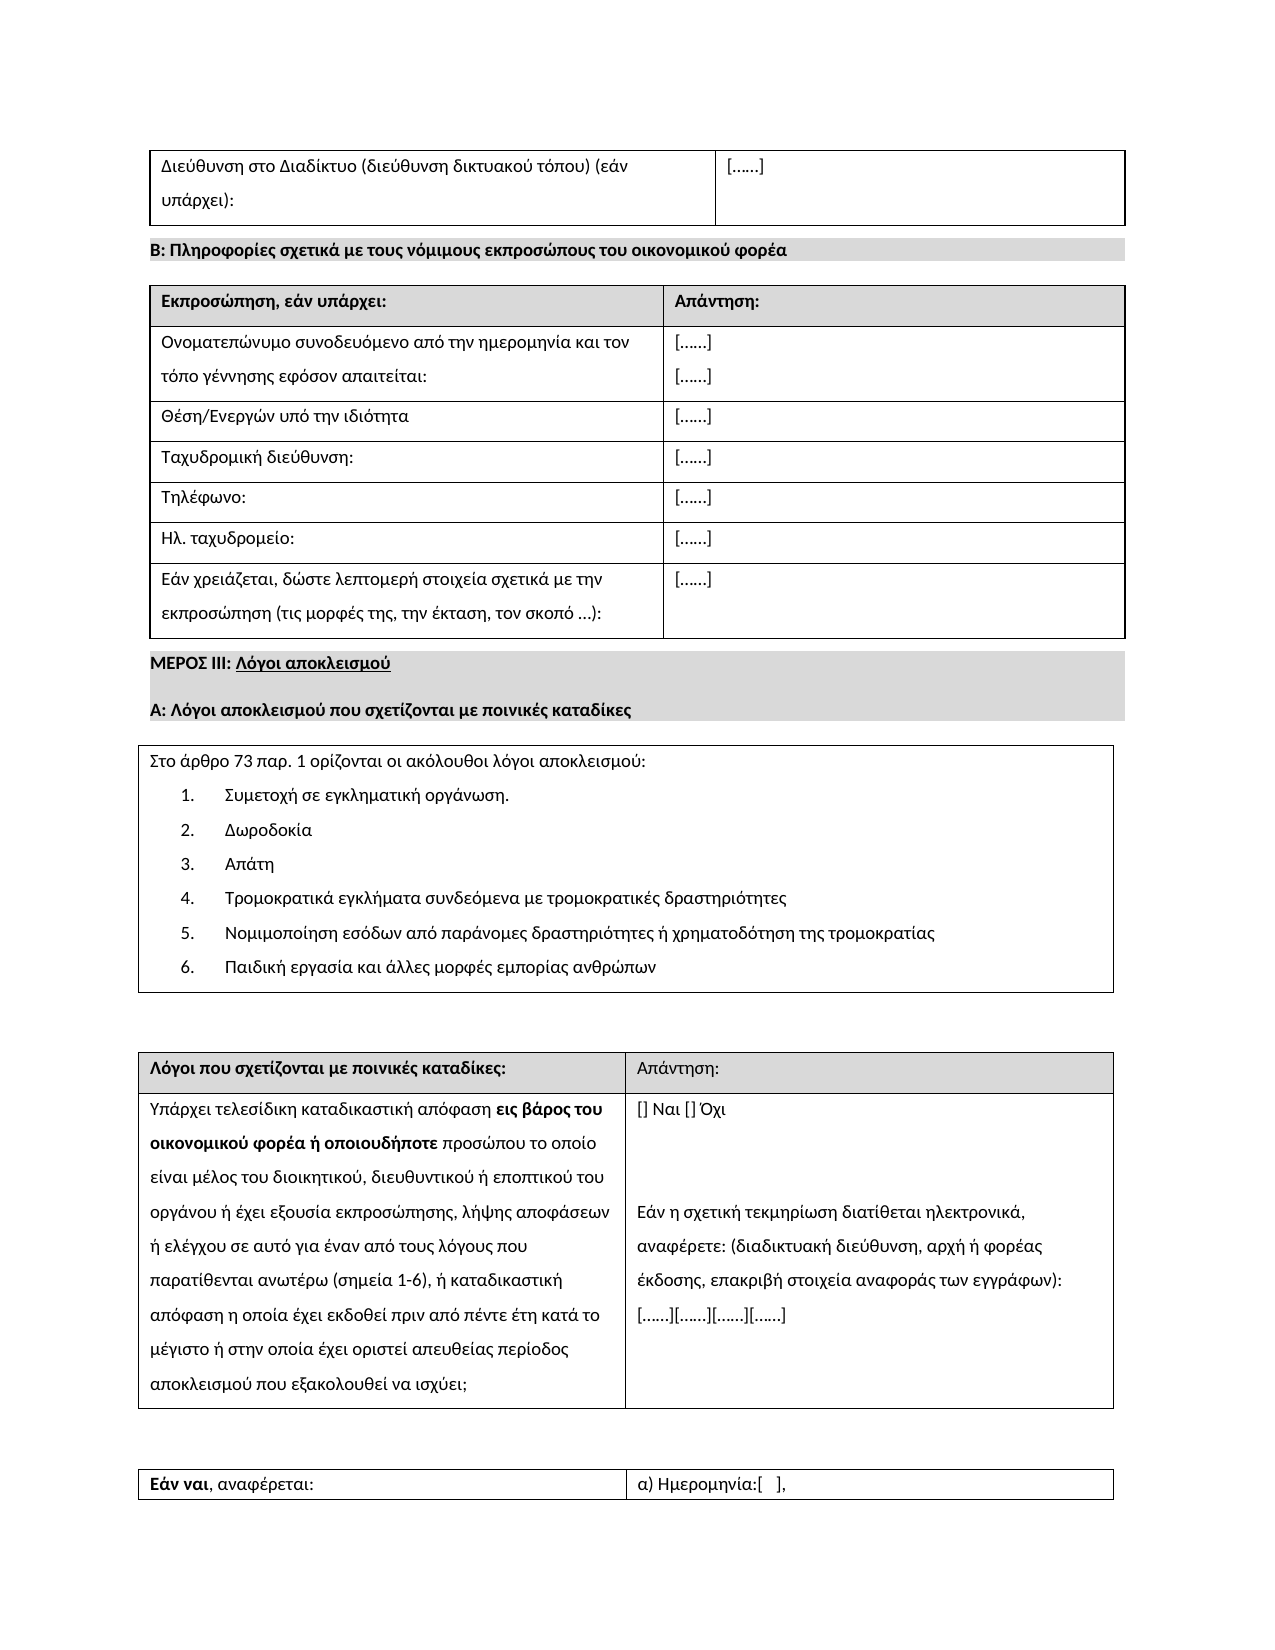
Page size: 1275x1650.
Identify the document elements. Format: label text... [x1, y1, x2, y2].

text ΜΕΡΟΣ ΙΙI: Λόγοι αποκλεισμού [150, 651, 1125, 674]
table_cell [……] [664, 442, 1124, 482]
table_cell [……] [664, 483, 1124, 522]
table_cell Θέση/Ενεργών υπό την ιδιότητα [151, 402, 663, 441]
table_cell Εάν χρειάζεται, δώστε λεπτομερή στοιχεία σχετικά με την εκπροσώπηση (τις μορφές της, την έκταση, τον σκοπό …): [151, 564, 663, 638]
table_header Εκπροσώπηση, εάν υπάρχει: [151, 286, 663, 326]
table_cell [] Ναι [] Όχι Εάν η σχετική τεκμηρίωση διατίθεται ηλεκτρονικά, αναφέρετε: (διαδικτυακή διεύθυνση, αρχή ή φορέας έκδοσης, επακριβή στοιχεία αναφοράς των εγγράφων): [……][……][……][……] [626, 1094, 1113, 1408]
text Β: Πληροφορίες σχετικά με τους νόμιμους εκπροσώπους του οικονομικού φορέα [150, 238, 1125, 261]
table_cell Ταχυδρομική διεύθυνση: [151, 442, 663, 482]
table_cell [……] [664, 523, 1124, 563]
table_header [139, 1470, 626, 1498]
text Α: Λόγοι αποκλεισμού που σχετίζονται με ποινικές καταδίκες [150, 698, 1125, 721]
table_cell Τηλέφωνο: [151, 483, 663, 522]
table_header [627, 1470, 1113, 1498]
table_cell [……] [……] [664, 327, 1124, 401]
table_cell Ηλ. ταχυδρομείο: [151, 523, 663, 563]
table_cell Υπάρχει τελεσίδικη καταδικαστική απόφαση εις βάρος του οικονομικού φορέα ή οποιουδήποτε προσώπου το οποίο είναι μέλος του διοικητικού, διευθυντικού ή εποπτικού του οργάνου ή έχει εξουσία εκπροσώπησης, λήψης αποφάσεων ή ελέγχου σε αυτό για έναν από τους λόγους που παρατίθενται ανωτέρω (σημεία 1-6), ή καταδικαστική απόφαση η οποία έχει εκδοθεί πριν από πέντε έτη κατά το μέγιστο ή στην οποία έχει οριστεί απευθείας περίοδος αποκλεισμού που εξακολουθεί να ισχύει; [139, 1094, 625, 1408]
table_header Απάντηση: [664, 286, 1124, 326]
table_cell Ονοματεπώνυμο συνοδευόμενο από την ημερομηνία και τον τόπο γέννησης εφόσον απαιτείται: [151, 327, 663, 401]
table_header Στο άρθρο 73 παρ. 1 ορίζονται οι ακόλουθοι λόγοι αποκλεισμού: Συμετοχή σε εγκληματική οργάνωση. Δωροδοκία Απάτη Τρομοκρατικά εγκλήματα συνδεόμενα με τρομοκρατικές δραστηριότητες Νομιμοποίηση εσόδων από παράνομες δραστηριότητες ή χρηματοδότηση της τρομοκρατίας Παιδική εργασία και άλλες μορφές εμπορίας ανθρώπων [139, 746, 1113, 992]
table_cell [……] [664, 564, 1124, 638]
table_cell [……] [664, 402, 1124, 441]
table_header Απάντηση: [626, 1053, 1113, 1093]
table_header Λόγοι που σχετίζονται με ποινικές καταδίκες: [139, 1053, 625, 1093]
table_cell [……] [……] [……] [……] [716, 151, 1124, 225]
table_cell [151, 151, 715, 225]
